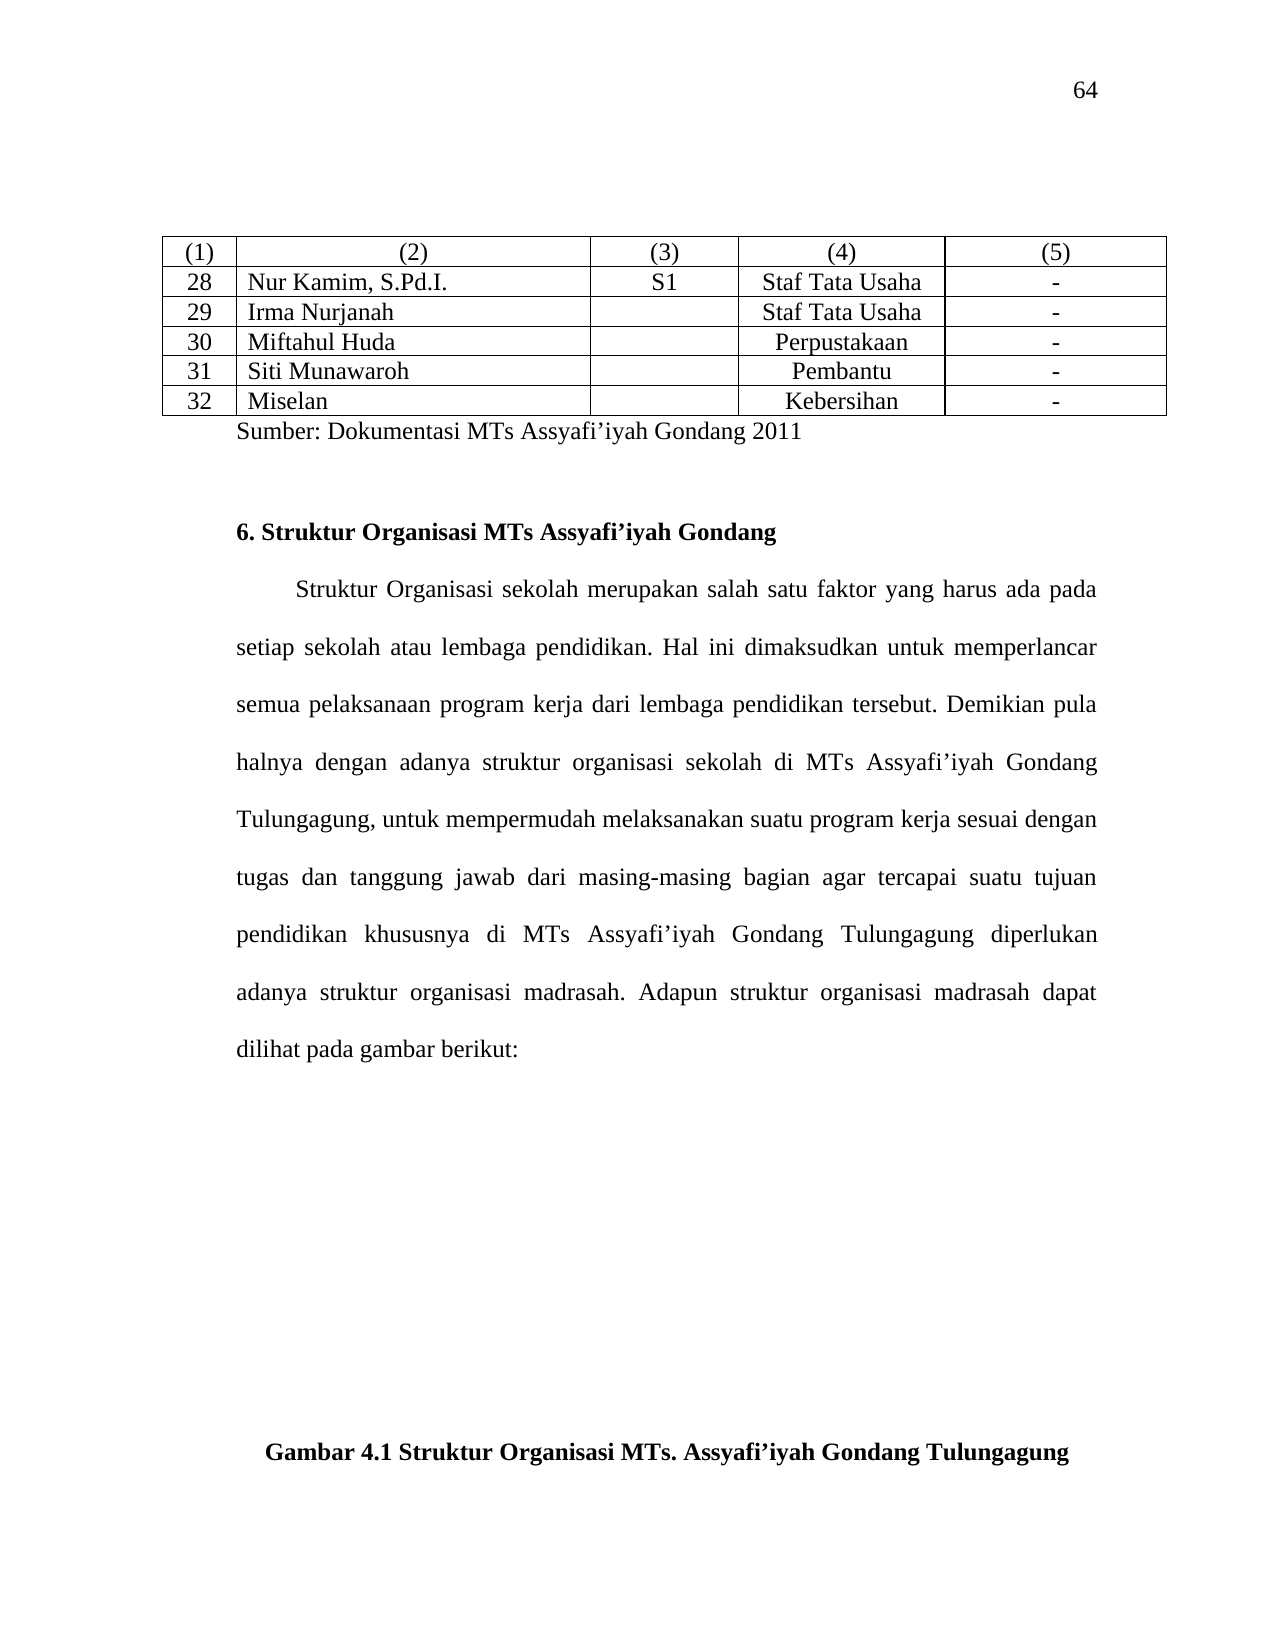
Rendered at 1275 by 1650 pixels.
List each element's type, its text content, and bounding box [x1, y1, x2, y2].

table_cell Miselan [237, 386, 590, 415]
table_header (1) [163, 237, 236, 266]
table_cell 32 [163, 386, 236, 415]
table_cell - [946, 297, 1166, 326]
table_cell Nur Kamim, S.Pd.I. [237, 267, 590, 296]
text 6. Struktur Organisasi MTs Assyafi’iyah Gondang [236, 517, 1098, 545]
table_cell - [946, 386, 1166, 415]
text Sumber: Dokumentasi MTs Assyafi’iyah Gondang 2011 [236, 416, 1098, 445]
table_header (5) [946, 237, 1166, 266]
table_cell S1 [591, 267, 738, 296]
text Struktur Organisasi sekolah merupakan salah satu faktor yang harus ada pada setiap sekolah atau lembaga pendidikan. Hal ini dimaksudkan untuk memperlancar semua pelaksanaan program kerja dari lembaga pendidikan tersebut. Demikian pula halnya dengan adanya struktur organisasi sekolah di MTs Assyafi’iyah Gondang Tulungagung, untuk mempermudah melaksanakan suatu program kerja sesuai dengan tugas dan tanggung jawab dari masing-masing bagian agar tercapai suatu tujuan pendidikan khususnya di MTs Assyafi’iyah Gondang Tulungagung diperlukan adanya struktur organisasi madrasah. Adapun struktur organisasi madrasah dapat dilihat pada gambar berikut: [236, 574, 1098, 1063]
table_cell Pembantu [739, 356, 944, 385]
table_cell Staf Tata Usaha [739, 297, 944, 326]
table_cell Perpustakaan [739, 327, 944, 355]
table_cell 29 [163, 297, 236, 326]
table_cell Irma Nurjanah [237, 297, 590, 326]
table_cell Miftahul Huda [237, 327, 590, 355]
table_header (2) [237, 237, 590, 266]
table_cell - [946, 327, 1166, 355]
table_header (3) [591, 237, 738, 266]
table_cell - [946, 267, 1166, 296]
table_cell Siti Munawaroh [237, 356, 590, 385]
table_header (4) [739, 237, 944, 266]
table_cell [591, 386, 738, 415]
table_cell 28 [163, 267, 236, 296]
table_cell 31 [163, 356, 236, 385]
table_cell - [946, 356, 1166, 385]
table_cell Staf Tata Usaha [739, 267, 944, 296]
table_cell [591, 297, 738, 326]
table_cell Kebersihan [739, 386, 944, 415]
table_cell [591, 327, 738, 355]
text Gambar 4.1 Struktur Organisasi MTs. Assyafi’iyah Gondang Tulungagung [236, 1437, 1098, 1465]
table_cell 30 [163, 327, 236, 355]
table_cell [591, 356, 738, 385]
